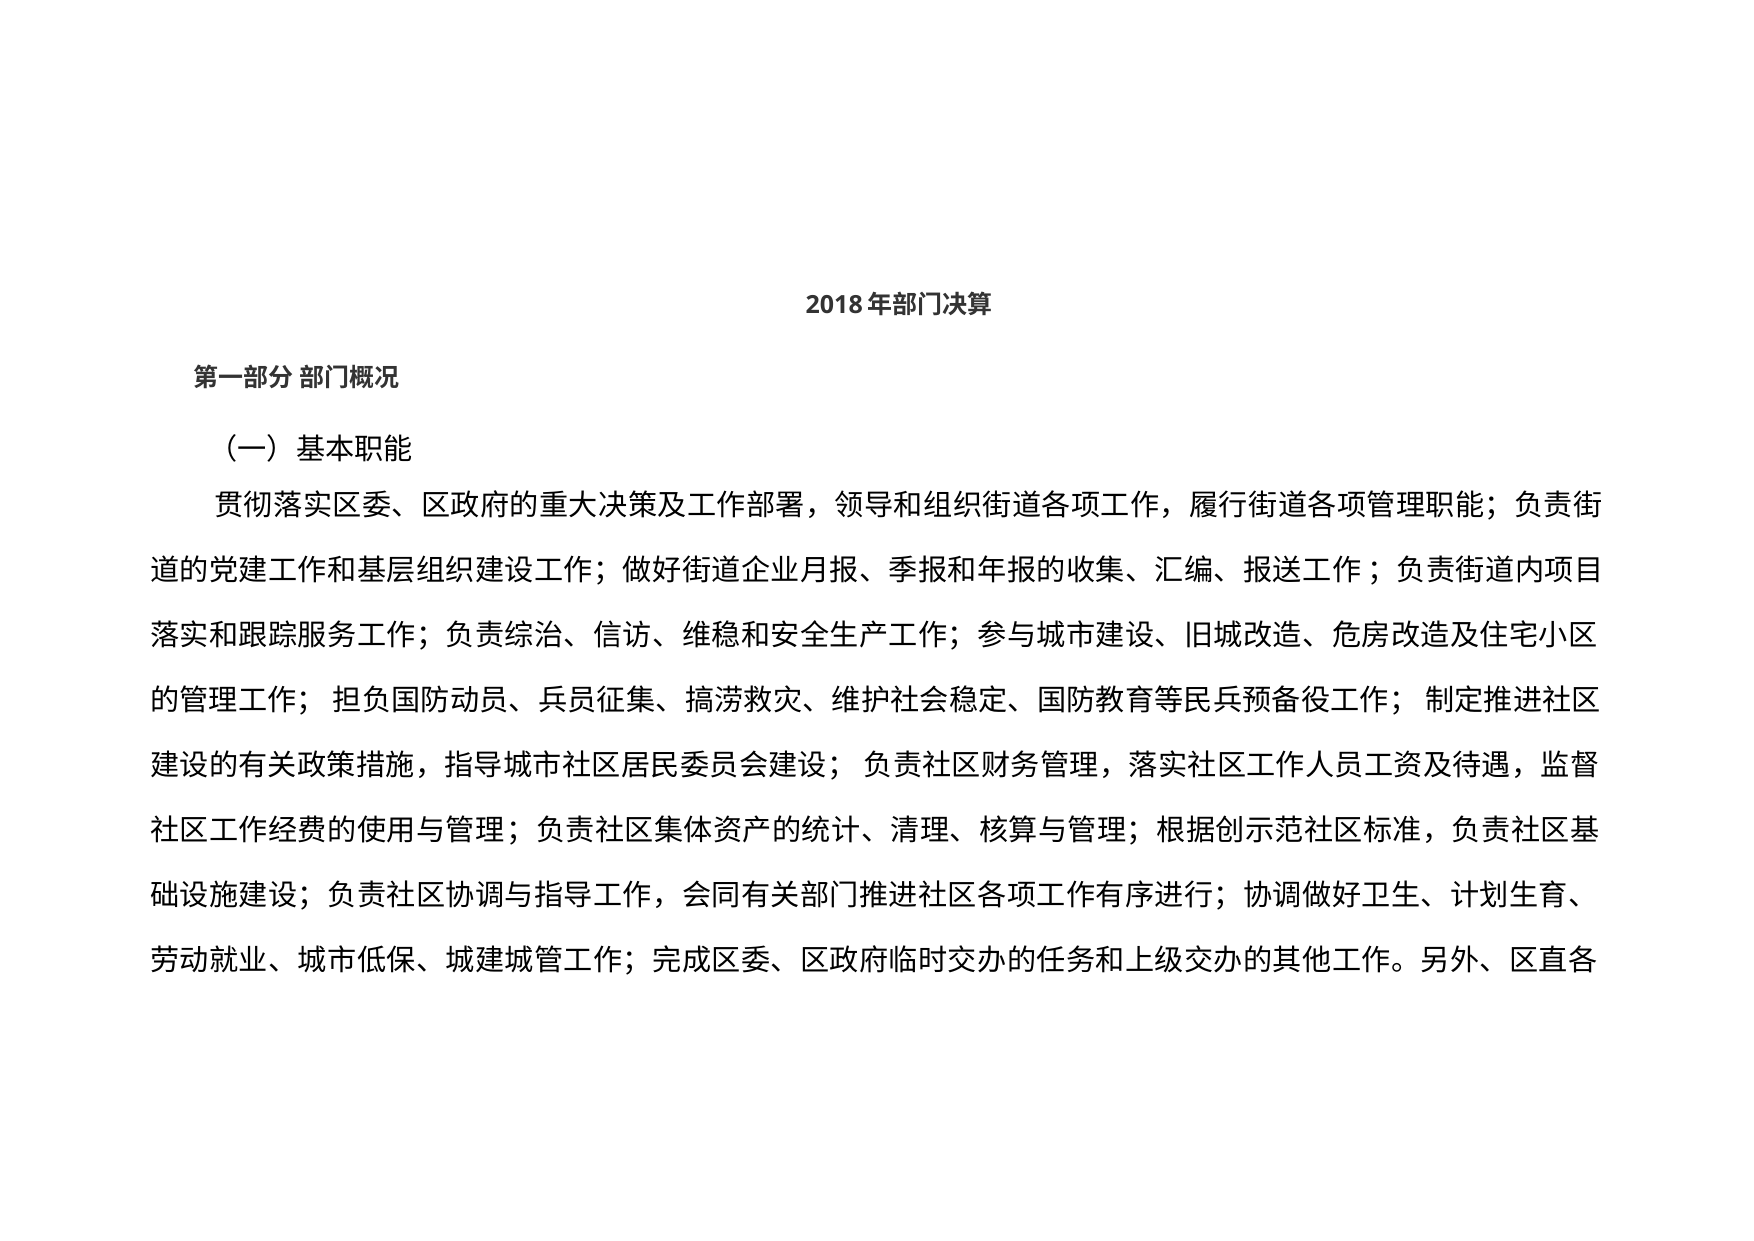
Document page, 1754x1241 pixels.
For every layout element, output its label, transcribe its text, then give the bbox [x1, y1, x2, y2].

text （一）基本职能 [150, 416, 1604, 471]
text 2018年部门决算 [150, 271, 1604, 336]
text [150, 471, 1604, 991]
text 第一部分 部门概况 [150, 343, 1604, 408]
